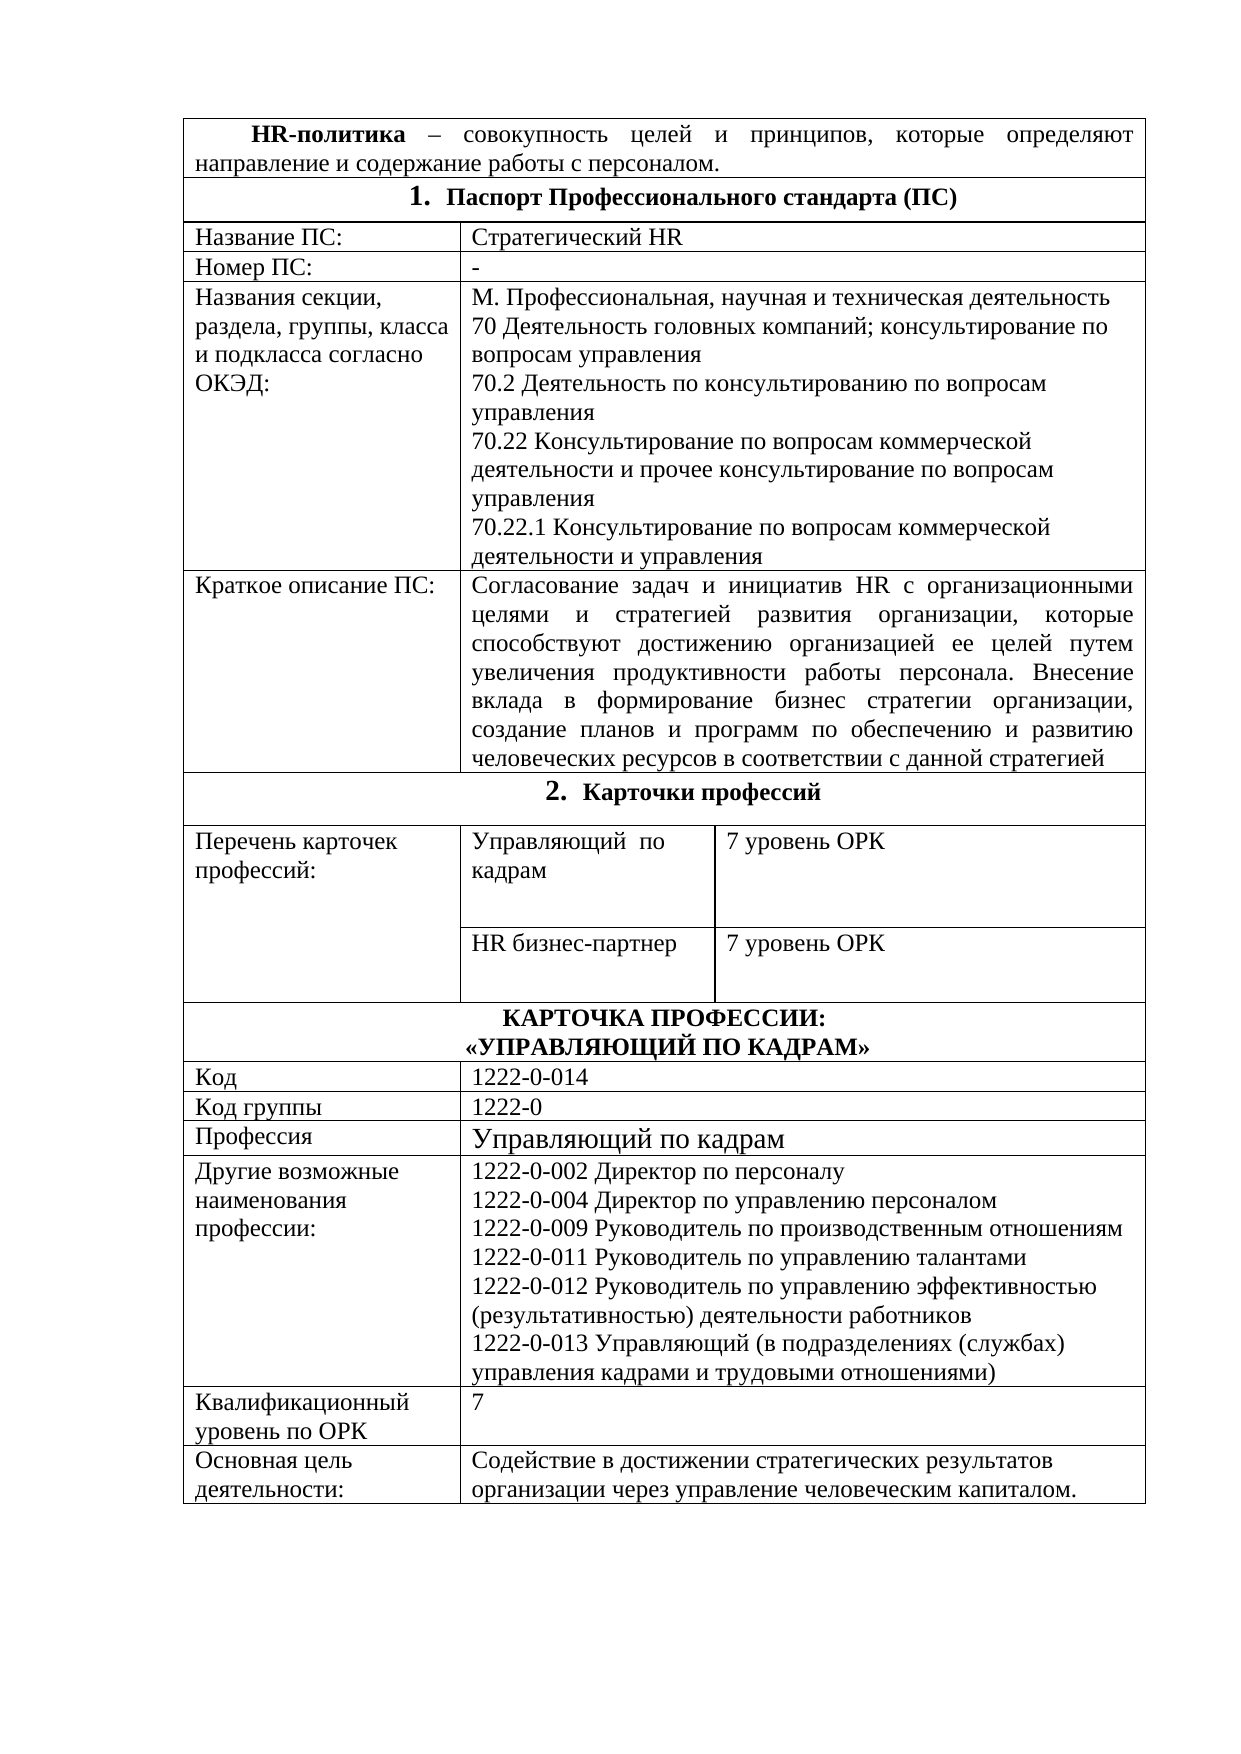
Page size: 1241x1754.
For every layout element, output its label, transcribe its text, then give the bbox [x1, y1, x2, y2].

table_cell Карточки профессий [184, 773, 1145, 825]
table_cell Название ПС: [184, 223, 460, 251]
table_cell Перечень карточек профессий: [184, 826, 460, 1002]
table_cell Другие возможные наименования профессии: [184, 1156, 460, 1386]
table_cell Названия секции, раздела, группы, класса и подкласса согласно ОКЭД: [184, 282, 460, 569]
table_cell Управляющий по кадрам [461, 1121, 1145, 1155]
table_cell Номер ПС: [184, 252, 460, 281]
table_cell Содействие в достижении стратегических результатов организации через управление человеческим капиталом. [461, 1446, 1145, 1503]
table_cell М. Профессиональная, научная и техническая деятельность 70 Деятельность головных компаний; консультирование по вопросам управления 70.2 Деятельность по консультированию по вопросам управления 70.22 Консультирование по вопросам коммерческой деятельности и прочее консультирование по вопросам управления 70.22.1 Консультирование по вопросам коммерческой деятельности и управления [461, 282, 1145, 569]
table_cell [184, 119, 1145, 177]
table_cell Основная цель деятельности: [184, 1446, 460, 1503]
table_cell Стратегический HR [461, 223, 1145, 251]
table_cell HR бизнес-партнер [461, 928, 714, 1002]
table_cell Профессия [184, 1121, 460, 1155]
table_cell Краткое описание ПС: [184, 571, 460, 772]
table_cell КАРТОЧКА ПРОФЕССИИ: «УПРАВЛЯЮЩИЙ ПО КАДРАМ» [184, 1003, 1145, 1061]
table_cell Код [184, 1062, 460, 1091]
table_cell - [461, 252, 1145, 281]
table_cell Управляющий по кадрам [461, 826, 714, 927]
table_cell 7 [461, 1387, 1145, 1444]
table_cell Согласование задач и инициатив HR с организационными целями и стратегией развития организации, которые способствуют достижению организацией ее целей путем увеличения продуктивности работы персонала. Внесение вклада в формирование бизнес стратегии организации, создание планов и программ по обеспечению и развитию человеческих ресурсов в соответствии с данной стратегией [461, 571, 1145, 772]
table_cell 1222-0 [461, 1092, 1145, 1120]
table_cell 1222-0-002 Директор по персоналу 1222-0-004 Директор по управлению персоналом 1222-0-009 Руководитель по производственным отношениям 1222-0-011 Руководитель по управлению талантами 1222-0-012 Руководитель по управлению эффективностью (результативностью) деятельности работников 1222-0-013 Управляющий (в подразделениях (службах) управления кадрами и трудовыми отношениями) [461, 1156, 1145, 1386]
table_cell Квалификационный уровень по ОРК [184, 1387, 460, 1444]
table_cell 1222-0-014 [461, 1062, 1145, 1091]
table_cell 7 уровень ОРК [716, 826, 1145, 927]
table_cell 7 уровень ОРК [716, 928, 1145, 1002]
table_cell Код группы [184, 1092, 460, 1120]
table_cell Паспорт Профессионального стандарта (ПС) [184, 178, 1145, 221]
